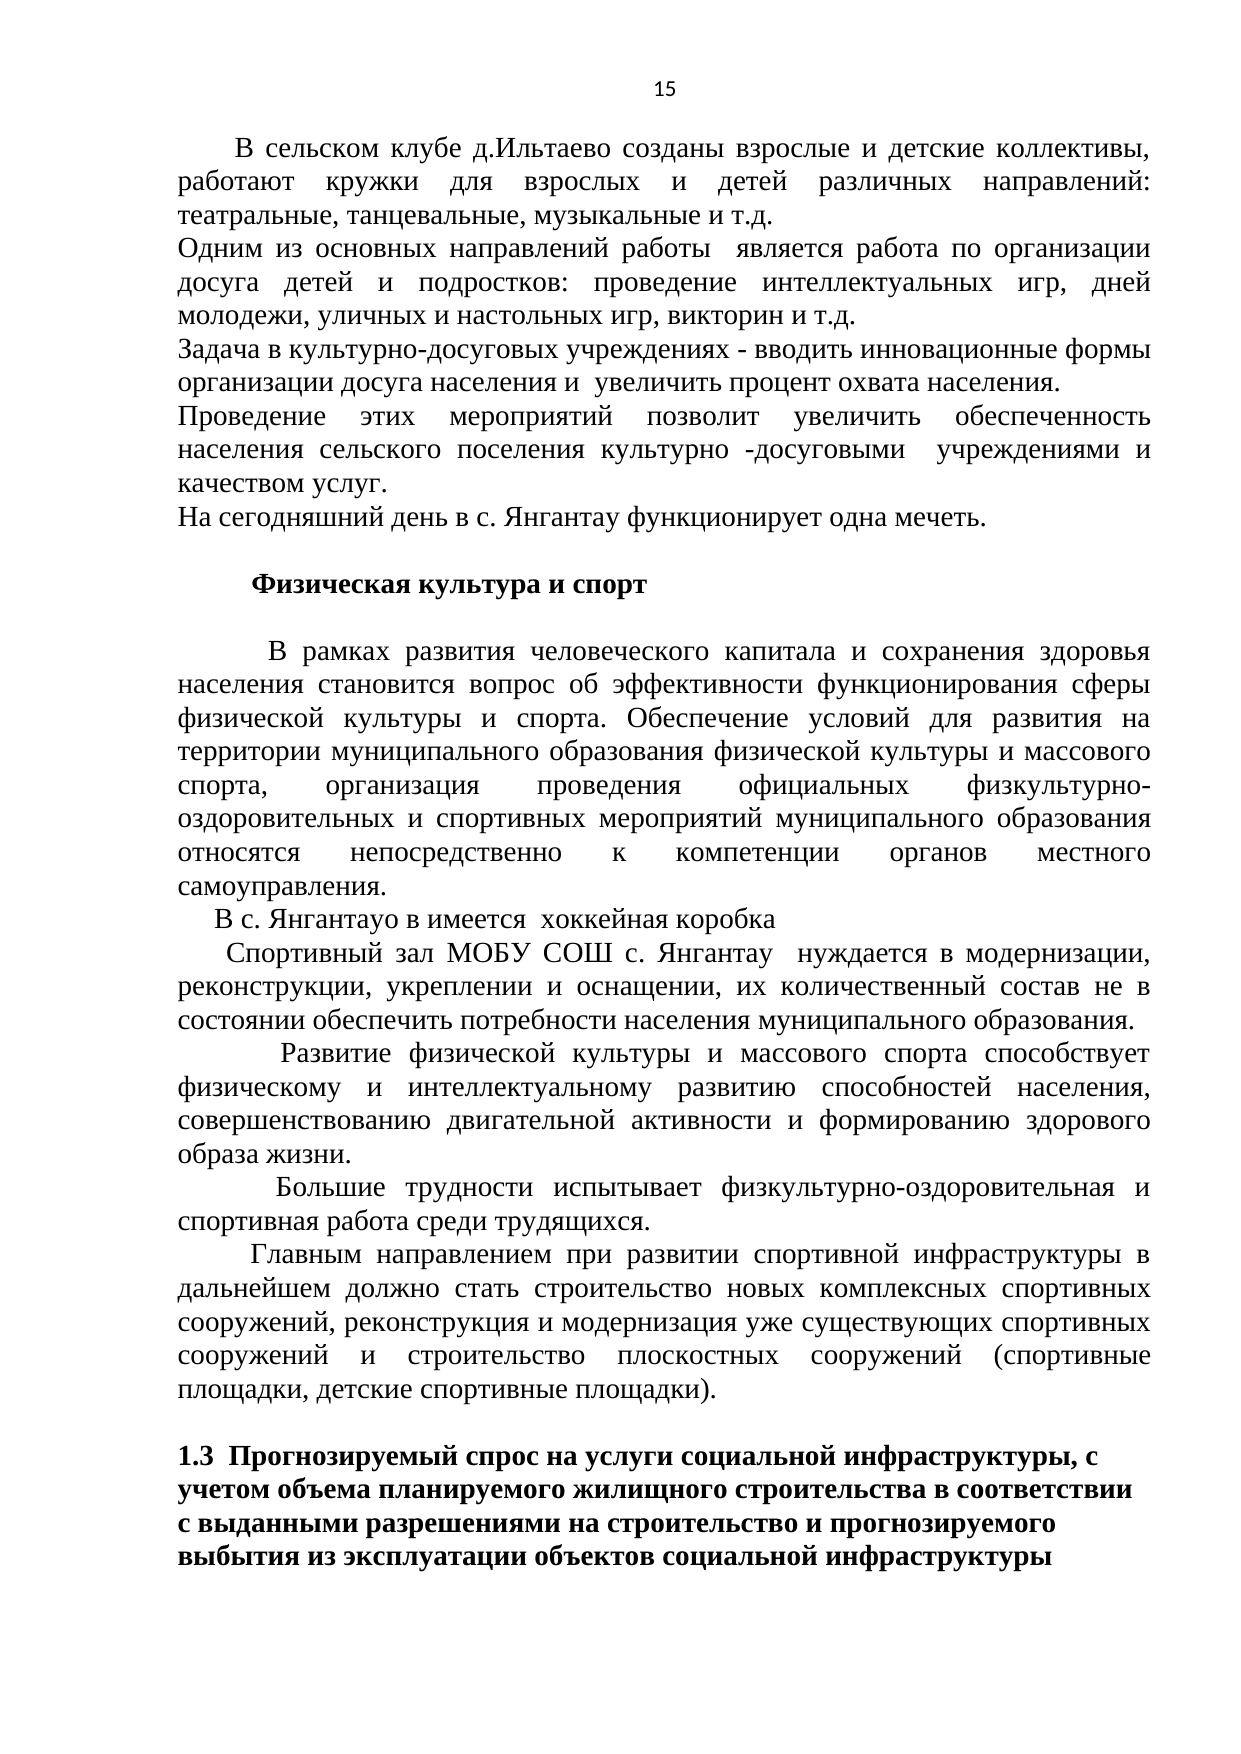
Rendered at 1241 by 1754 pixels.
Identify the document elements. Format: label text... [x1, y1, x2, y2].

text В с. Янгантауо в имеется хоккейная коробка [177, 901, 1152, 935]
text В рамках развития человеческого капитала и сохранения здоровья населения становится вопрос об эффективности функционирования сферы физической культуры и спорта. Обеспечение условий для развития на территории муниципального образования физической культуры и массового спорта, организация проведения официальных физкультурно-оздоровительных и спортивных мероприятий муниципального образования относятся непосредственно к компетенции органов местного самоуправления. [177, 633, 1152, 901]
text Развитие физической культуры и массового спорта способствует физическому и интеллектуальному развитию способностей населения, совершенствованию двигательной активности и формированию здорового образа жизни. [177, 1035, 1152, 1169]
text На сегодняшний день в с. Янгантау функционирует одна мечеть. [177, 499, 1152, 532]
text 1.3 Прогнозируемый спрос на услуги социальной инфраструктуры, с учетом объема планируемого жилищного строительства в соответствии с выданными разрешениями на строительство и прогнозируемого выбытия из эксплуатации объектов социальной инфраструктуры [177, 1438, 1152, 1572]
text Большие трудности испытывает физкультурно-оздоровительная и спортивная работа среди трудящихся. [177, 1169, 1152, 1237]
text Одним из основных направлений работы является работа по организации досуга детей и подростков: проведение интеллектуальных игр, дней молодежи, уличных и настольных игр, викторин и т.д. [177, 230, 1152, 331]
text Проведение этих мероприятий позволит увеличить обеспеченность населения сельского поселения культурно -досуговыми учреждениями и качеством услуг. [177, 398, 1152, 499]
text Главным направлением при развитии спортивной инфраструктуры в дальнейшем должно стать строительство новых комплексных спортивных сооружений, реконструкция и модернизация уже существующих спортивных сооружений и строительство плоскостных сооружений (спортивные площадки, детские спортивные площадки). [177, 1237, 1152, 1404]
text Физическая культура и спорт [177, 566, 1152, 599]
text Задача в культурно-досуговых учреждениях - вводить инновационные формы организации досуга населения и увеличить процент охвата населения. [177, 331, 1152, 398]
text Спортивный зал МОБУ СОШ с. Янгантау нуждается в модернизации, реконструкции, укреплении и оснащении, их количественный состав не в состоянии обеспечить потребности населения муниципального образования. [177, 935, 1152, 1035]
text В сельском клубе д.Ильтаево созданы взрослые и детские коллективы, работают кружки для взрослых и детей различных направлений: театральные, танцевальные, музыкальные и т.д. [177, 130, 1152, 230]
